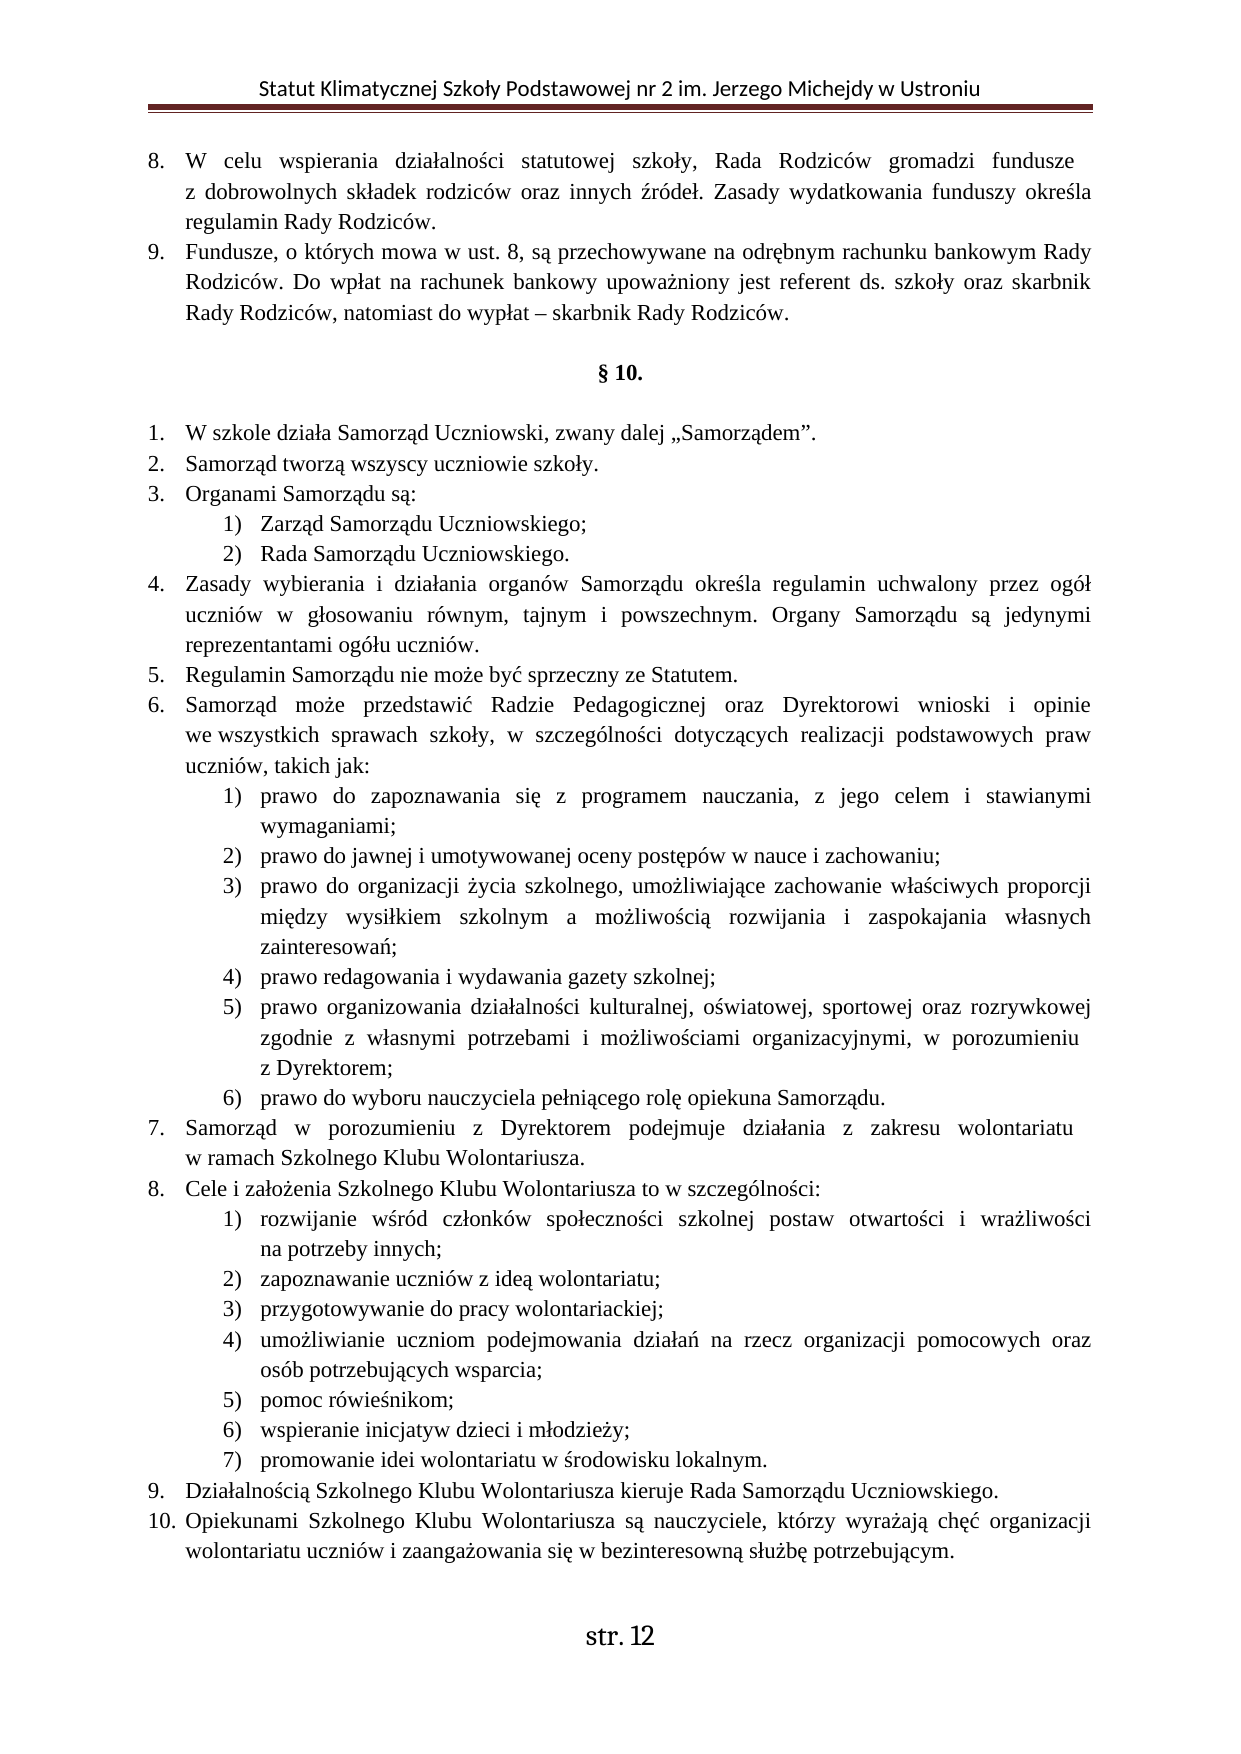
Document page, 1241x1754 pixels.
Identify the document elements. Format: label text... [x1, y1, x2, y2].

text § 10. [148, 359, 1093, 385]
list pomoc rówieśnikom; [223, 1386, 1093, 1412]
list Działalnością Szkolnego Klubu Wolontariusza kieruje Rada Samorządu Uczniowskiego. [148, 1477, 1093, 1503]
list Samorząd w porozumieniu z Dyrektorem podejmuje działania z zakresu wolontariatu w ramach Szkolnego Klubu Wolontariusza. [148, 1114, 1093, 1171]
list Samorząd tworzą wszyscy uczniowie szkoły. [148, 450, 1093, 476]
list Opiekunami Szkolnego Klubu Wolontariusza są nauczyciele, którzy wyrażają chęć organizacji wolontariatu uczniów i zaangażowania się w bezinteresowną służbę potrzebującym. [148, 1507, 1093, 1563]
list Samorząd może przedstawić Radzie Pedagogicznej oraz Dyrektorowi wnioski i opinie we wszystkich sprawach szkoły, w szczególności dotyczących realizacji podstawowych praw uczniów, takich jak: [148, 691, 1093, 778]
list promowanie idei wolontariatu w środowisku lokalnym. [223, 1447, 1093, 1473]
list prawo do wyboru nauczyciela pełniącego rolę opiekuna Samorządu. [223, 1084, 1093, 1110]
list prawo do zapoznawania się z programem nauczania, z jego celem i stawianymi wymaganiami; [223, 782, 1093, 838]
list prawo organizowania działalności kulturalnej, oświatowej, sportowej oraz rozrywkowej zgodnie z własnymi potrzebami i możliwościami organizacyjnymi, w porozumieniu z Dyrektorem; [223, 993, 1093, 1080]
list Organami Samorządu są: [148, 480, 1093, 506]
list rozwijanie wśród członków społeczności szkolnej postaw otwartości i wrażliwości na potrzeby innych; [223, 1205, 1093, 1261]
list Rada Samorządu Uczniowskiego. [223, 540, 1093, 567]
list prawo do organizacji życia szkolnego, umożliwiające zachowanie właściwych proporcji między wysiłkiem szkolnym a możliwością rozwijania i zaspokajania własnych zainteresowań; [223, 873, 1093, 959]
list wspieranie inicjatyw dzieci i młodzieży; [223, 1416, 1093, 1443]
list zapoznawanie uczniów z ideą wolontariatu; [223, 1265, 1093, 1292]
list Zarząd Samorządu Uczniowskiego; [223, 510, 1093, 536]
list Zasady wybierania i działania organów Samorządu określa regulamin uchwalony przez ogół uczniów w głosowaniu równym, tajnym i powszechnym. Organy Samorządu są jedynymi reprezentantami ogółu uczniów. [148, 571, 1093, 657]
list W szkole działa Samorząd Uczniowski, zwany dalej „Samorządem”. [148, 419, 1093, 446]
list Regulamin Samorządu nie może być sprzeczny ze Statutem. [148, 661, 1093, 687]
list przygotowywanie do pracy wolontariackiej; [223, 1296, 1093, 1322]
list umożliwianie uczniom podejmowania działań na rzecz organizacji pomocowych oraz osób potrzebujących wsparcia; [223, 1326, 1093, 1382]
list Fundusze, o których mowa w ust. 8, są przechowywane na odrębnym rachunku bankowym Rady Rodziców. Do wpłat na rachunek bankowy upoważniony jest referent ds. szkoły oraz skarbnik Rady Rodziców, natomiast do wypłat – skarbnik Rady Rodziców. [148, 238, 1093, 325]
list Cele i założenia Szkolnego Klubu Wolontariusza to w szczególności: [148, 1175, 1093, 1201]
list prawo do jawnej i umotywowanej oceny postępów w nauce i zachowaniu; [223, 842, 1093, 869]
list W celu wspierania działalności statutowej szkoły, Rada Rodziców gromadzi fundusze z dobrowolnych składek rodziców oraz innych źródeł. Zasady wydatkowania funduszy określa regulamin Rady Rodziców. [148, 148, 1093, 234]
list prawo redagowania i wydawania gazety szkolnej; [223, 963, 1093, 989]
